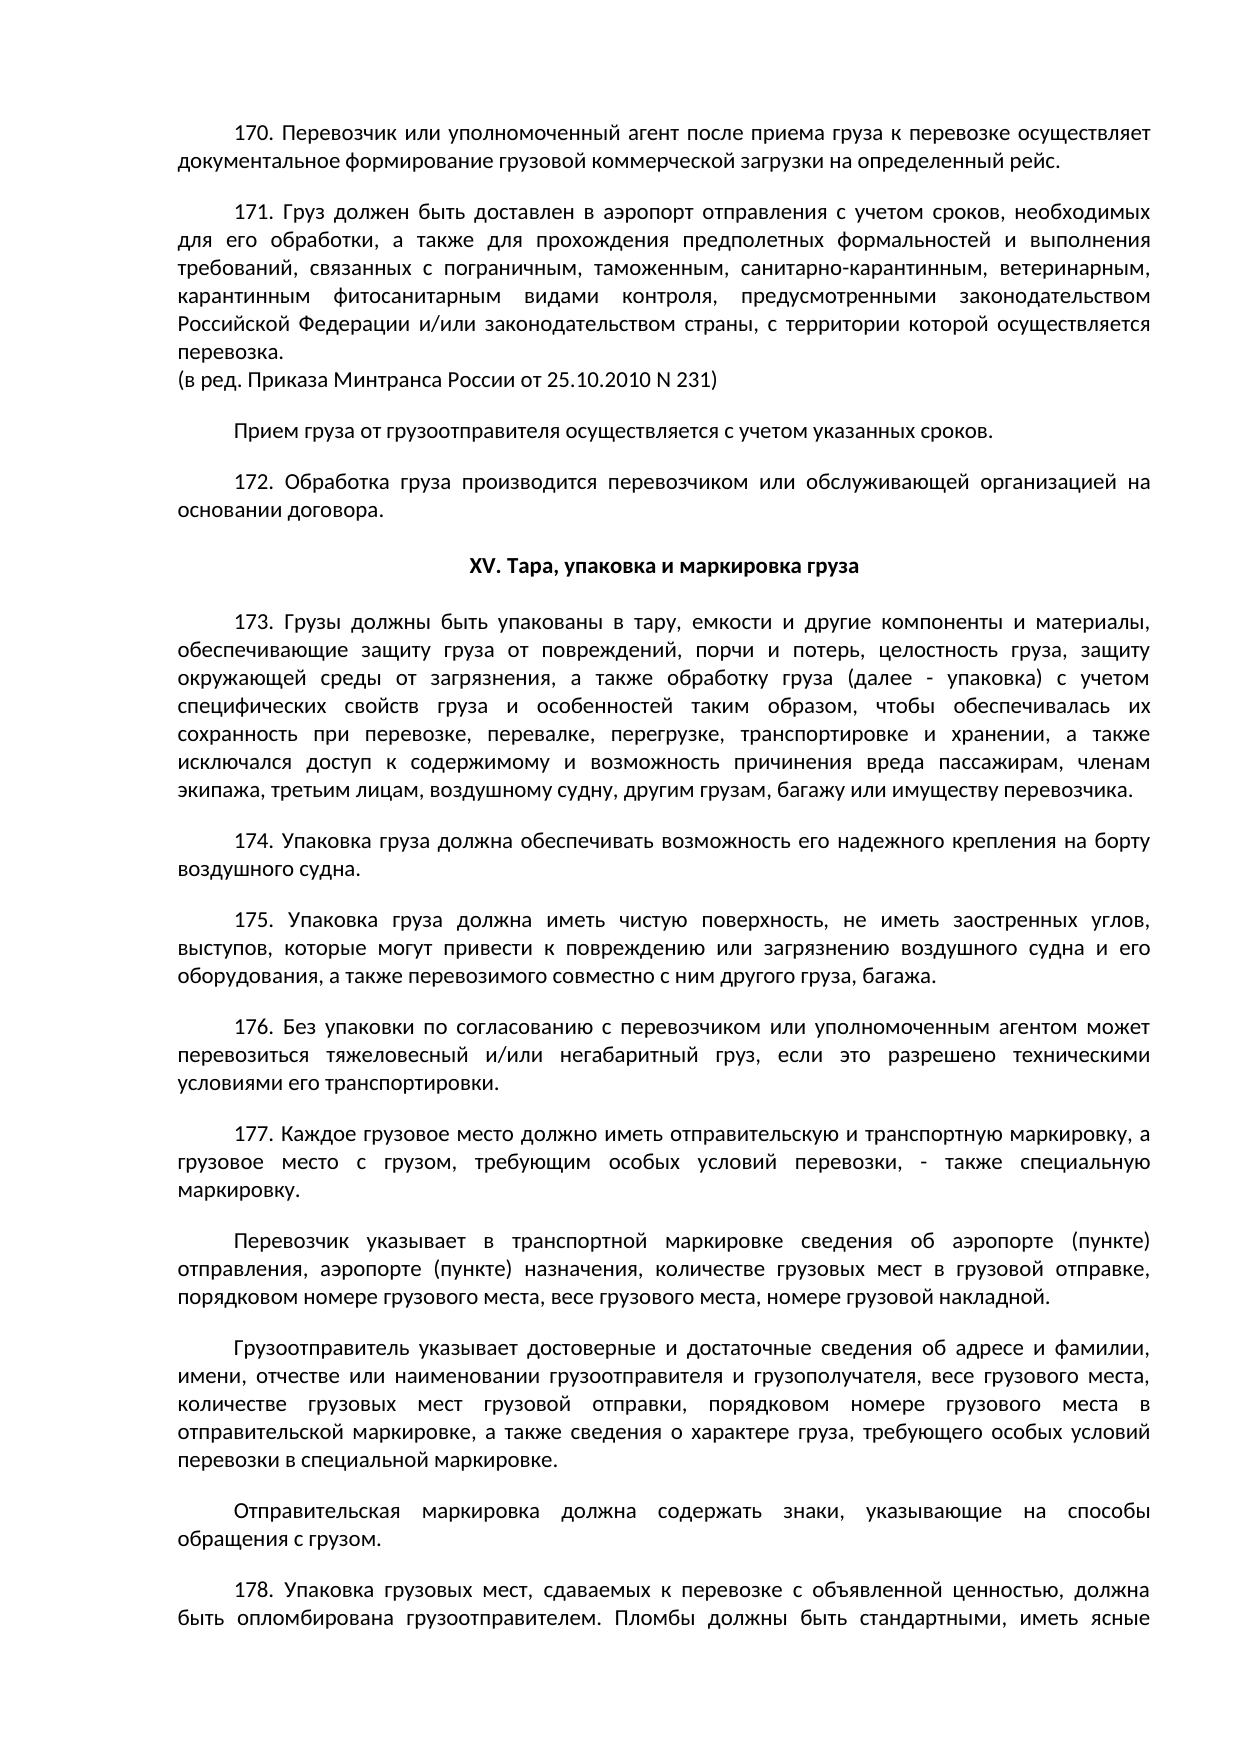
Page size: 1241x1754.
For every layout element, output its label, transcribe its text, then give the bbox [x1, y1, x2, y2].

text Прием груза от грузоотправителя осуществляется с учетом указанных сроков. [177, 416, 1152, 444]
text 176. Без упаковки по согласованию с перевозчиком или уполномоченным агентом может перевозиться тяжеловесный и/или негабаритный груз, если это разрешено техническими условиями его транспортировки. [177, 1012, 1152, 1096]
text Перевозчик указывает в транспортной маркировке сведения об аэропорте (пункте) отправления, аэропорте (пункте) назначения, количестве грузовых мест в грузовой отправке, порядковом номере грузового места, весе грузового места, номере грузовой накладной. [177, 1226, 1152, 1310]
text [177, 1575, 1152, 1631]
text (в ред. Приказа Минтранса России от 25.10.2010 N 231) [177, 365, 1152, 393]
text 172. Обработка груза производится перевозчиком или обслуживающей организацией на основании договора. [177, 467, 1152, 523]
text 174. Упаковка груза должна обеспечивать возможность его надежного крепления на борту воздушного судна. [177, 826, 1152, 882]
text 170. Перевозчик или уполномоченный агент после приема груза к перевозке осуществляет документальное формирование грузовой коммерческой загрузки на определенный рейс. [177, 118, 1152, 174]
text Грузоотправитель указывает достоверные и достаточные сведения об адресе и фамилии, имени, отчестве или наименовании грузоотправителя и грузополучателя, весе грузового места, количестве грузовых мест грузовой отправки, порядковом номере грузового места в отправительской маркировке, а также сведения о характере груза, требующего особых условий перевозки в специальной маркировке. [177, 1333, 1152, 1473]
title XV. Тара, упаковка и маркировка груза [177, 551, 1152, 579]
text Отправительская маркировка должна содержать знаки, указывающие на способы обращения с грузом. [177, 1496, 1152, 1552]
text 177. Каждое грузовое место должно иметь отправительскую и транспортную маркировку, а грузовое место с грузом, требующим особых условий перевозки, - также специальную маркировку. [177, 1119, 1152, 1203]
text 171. Груз должен быть доставлен в аэропорт отправления с учетом сроков, необходимых для его обработки, а также для прохождения предполетных формальностей и выполнения требований, связанных с пограничным, таможенным, санитарно-карантинным, ветеринарным, карантинным фитосанитарным видами контроля, предусмотренными законодательством Российской Федерации и/или законодательством страны, с территории которой осуществляется перевозка. [177, 197, 1152, 365]
text 175. Упаковка груза должна иметь чистую поверхность, не иметь заостренных углов, выступов, которые могут привести к повреждению или загрязнению воздушного судна и его оборудования, а также перевозимого совместно с ним другого груза, багажа. [177, 905, 1152, 989]
text 173. Грузы должны быть упакованы в тару, емкости и другие компоненты и материалы, обеспечивающие защиту груза от повреждений, порчи и потерь, целостность груза, защиту окружающей среды от загрязнения, а также обработку груза (далее - упаковка) с учетом специфических свойств груза и особенностей таким образом, чтобы обеспечивалась их сохранность при перевозке, перевалке, перегрузке, транспортировке и хранении, а также исключался доступ к содержимому и возможность причинения вреда пассажирам, членам экипажа, третьим лицам, воздушному судну, другим грузам, багажу или имуществу перевозчика. [177, 607, 1152, 803]
